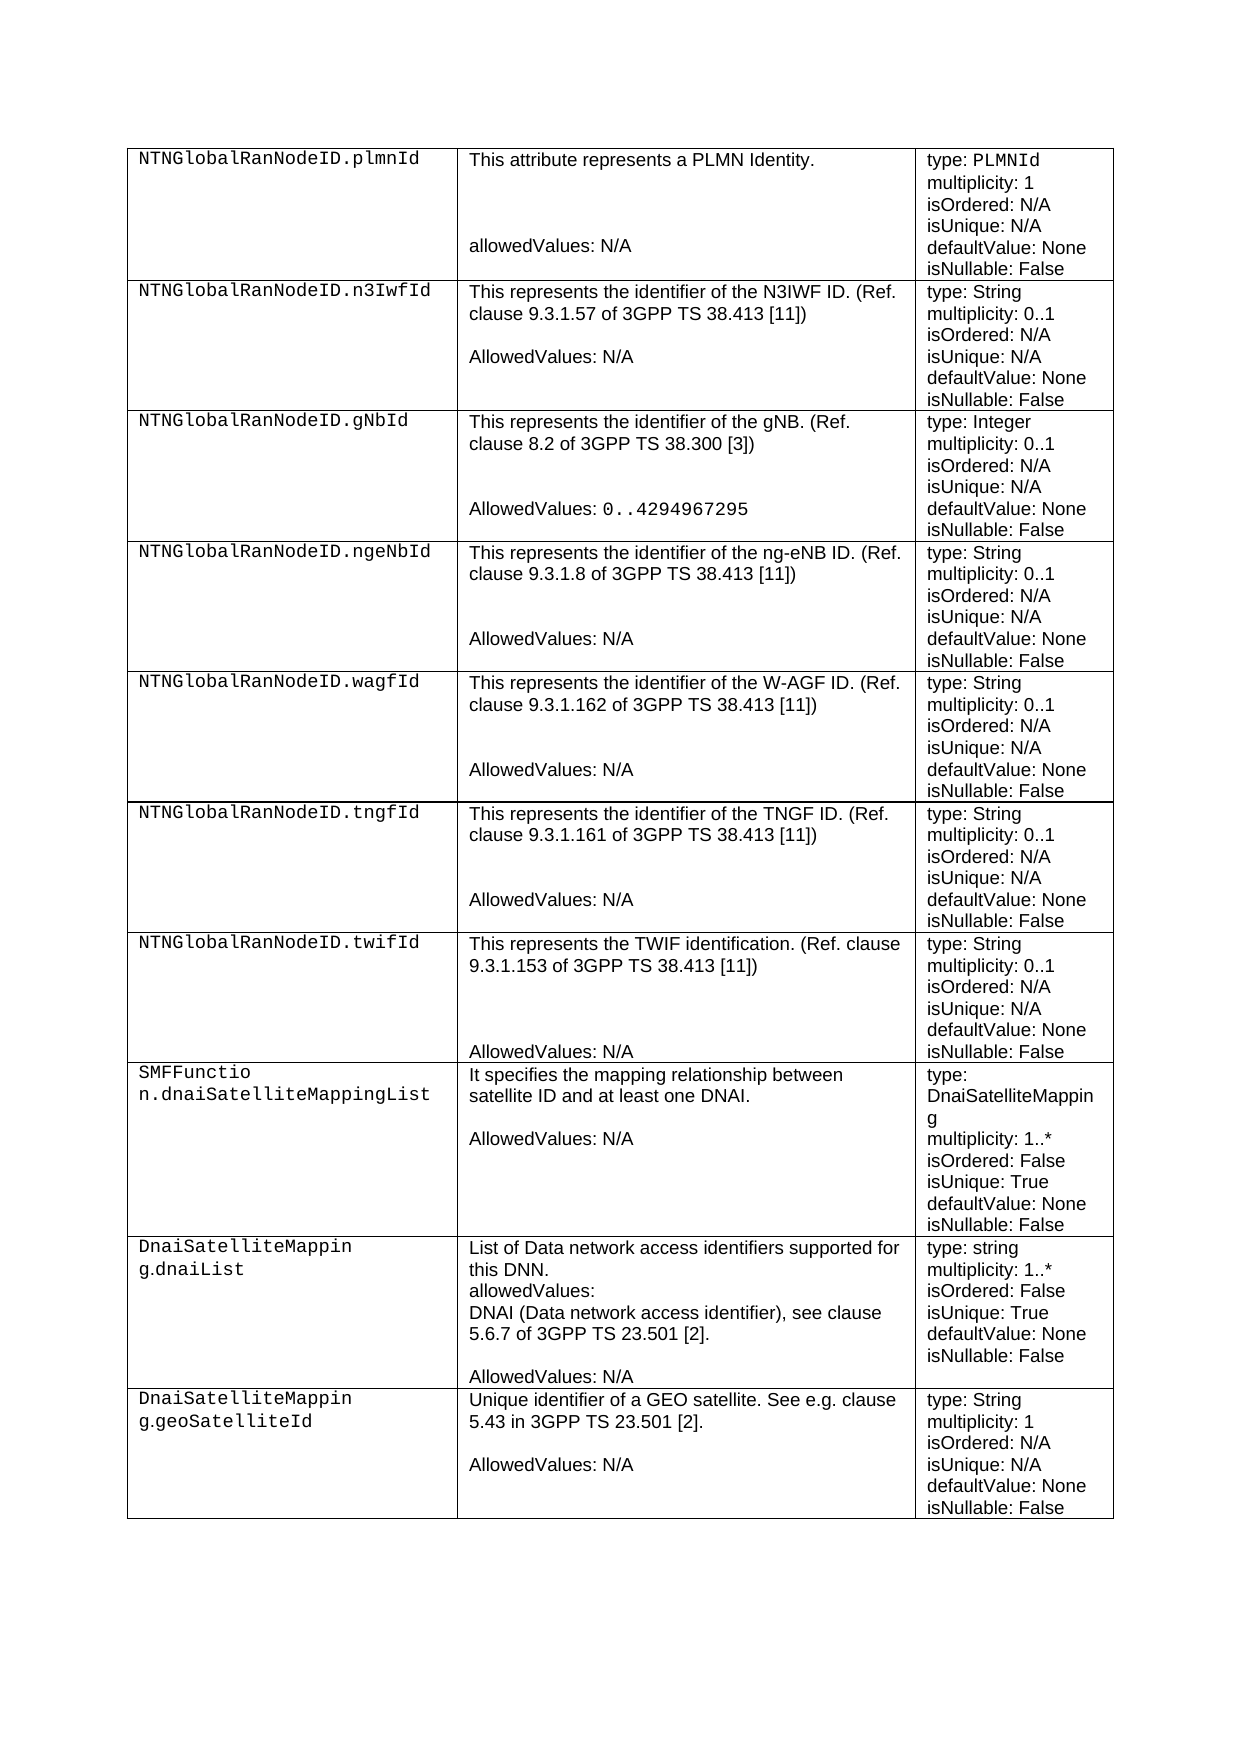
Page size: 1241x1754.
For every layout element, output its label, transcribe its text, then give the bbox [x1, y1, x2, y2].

table_cell This represents the identifier of the gNB. (Ref. clause 8.2 of 3GPP TS 38.300 [3]) AllowedValues: 0..4294967295 [458, 411, 915, 541]
table_cell This represents the identifier of the N3IWF ID. (Ref. clause 9.3.1.57 of 3GPP TS 38.413 [11]) AllowedValues: N/A [458, 281, 915, 410]
table_cell NTNGlobalRanNodeID.tngfId [128, 803, 457, 932]
table_cell type: String multiplicity: 1 isOrdered: N/A isUnique: N/A defaultValue: None isNullable: False [916, 1389, 1113, 1518]
table_cell type: DnaiSatelliteMapping multiplicity: 1..* isOrdered: False isUnique: True defaultValue: None isNullable: False [916, 1063, 1113, 1236]
table_cell NTNGlobalRanNodeID.n3IwfId [128, 281, 457, 410]
table_cell type: String multiplicity: 0..1 isOrdered: N/A isUnique: N/A defaultValue: None isNullable: False [916, 542, 1113, 671]
table_cell type: String multiplicity: 0..1 isOrdered: N/A isUnique: N/A defaultValue: None isNullable: False [916, 933, 1113, 1062]
table_cell This attribute represents a PLMN Identity. allowedValues: N/A [458, 149, 915, 280]
table_cell type: Integer multiplicity: 0..1 isOrdered: N/A isUnique: N/A defaultValue: None isNullable: False [916, 411, 1113, 541]
table_cell NTNGlobalRanNodeID.twifId [128, 933, 457, 1062]
table_cell NTNGlobalRanNodeID.wagfId [128, 672, 457, 801]
table_cell SMFFunction.dnaiSatelliteMappingList [128, 1063, 457, 1236]
table_cell Unique identifier of a GEO satellite. See e.g. clause 5.43 in 3GPP TS 23.501 [2]. AllowedValues: N/A [458, 1389, 915, 1518]
table_cell type: PLMNId multiplicity: 1 isOrdered: N/A isUnique: N/A defaultValue: None isNullable: False [916, 149, 1113, 280]
table_cell This represents the identifier of the ng-eNB ID. (Ref. clause 9.3.1.8 of 3GPP TS 38.413 [11]) AllowedValues: N/A [458, 542, 915, 671]
table_cell type: String multiplicity: 0..1 isOrdered: N/A isUnique: N/A defaultValue: None isNullable: False [916, 672, 1113, 801]
table_cell type: string multiplicity: 1..* isOrdered: False isUnique: True defaultValue: None isNullable: False [916, 1237, 1113, 1388]
table_cell This represents the identifier of the TNGF ID. (Ref. clause 9.3.1.161 of 3GPP TS 38.413 [11]) AllowedValues: N/A [458, 803, 915, 932]
table_cell This represents the TWIF identification. (Ref. clause 9.3.1.153 of 3GPP TS 38.413 [11]) AllowedValues: N/A [458, 933, 915, 1062]
table_cell NTNGlobalRanNodeID.plmnId [128, 149, 457, 280]
table_cell List of Data network access identifiers supported for this DNN. allowedValues: DNAI (Data network access identifier), see clause 5.6.7 of 3GPP TS 23.501 [2]. AllowedValues: N/A [458, 1237, 915, 1388]
table_cell This represents the identifier of the W-AGF ID. (Ref. clause 9.3.1.162 of 3GPP TS 38.413 [11]) AllowedValues: N/A [458, 672, 915, 801]
table_cell NTNGlobalRanNodeID.gNbId [128, 411, 457, 541]
table_cell DnaiSatelliteMapping.geoSatelliteId [128, 1389, 457, 1518]
table_cell type: String multiplicity: 0..1 isOrdered: N/A isUnique: N/A defaultValue: None isNullable: False [916, 803, 1113, 932]
table_cell DnaiSatelliteMapping.dnaiList [128, 1237, 457, 1388]
table_cell It specifies the mapping relationship between satellite ID and at least one DNAI. AllowedValues: N/A [458, 1063, 915, 1236]
table_cell NTNGlobalRanNodeID.ngeNbId [128, 542, 457, 671]
table_cell type: String multiplicity: 0..1 isOrdered: N/A isUnique: N/A defaultValue: None isNullable: False [916, 281, 1113, 410]
